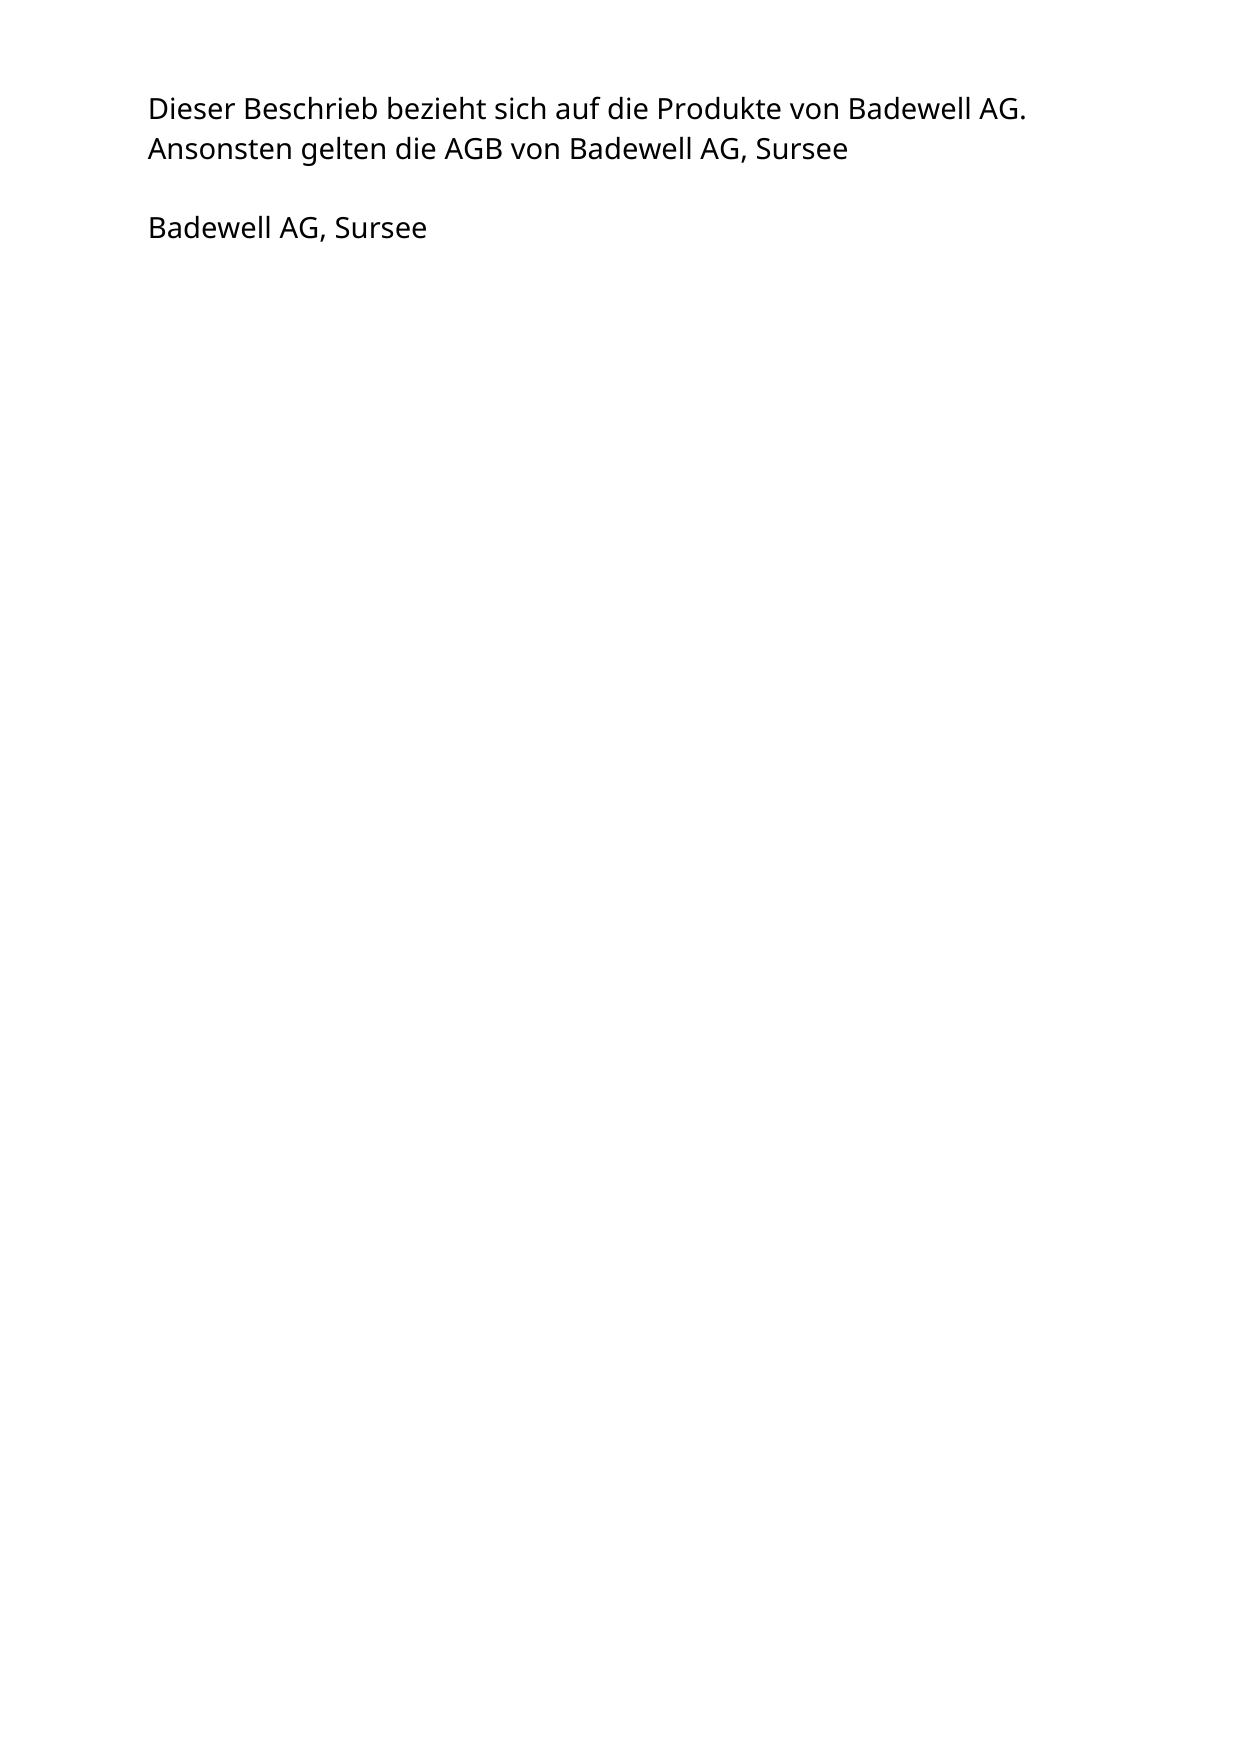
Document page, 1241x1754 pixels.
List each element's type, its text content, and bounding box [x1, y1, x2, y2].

text Dieser Beschrieb bezieht sich auf die Produkte von Badewell AG. [148, 89, 1152, 128]
text Badewell AG, Sursee [148, 208, 1152, 247]
text Ansonsten gelten die AGB von Badewell AG, Sursee [148, 128, 1152, 168]
